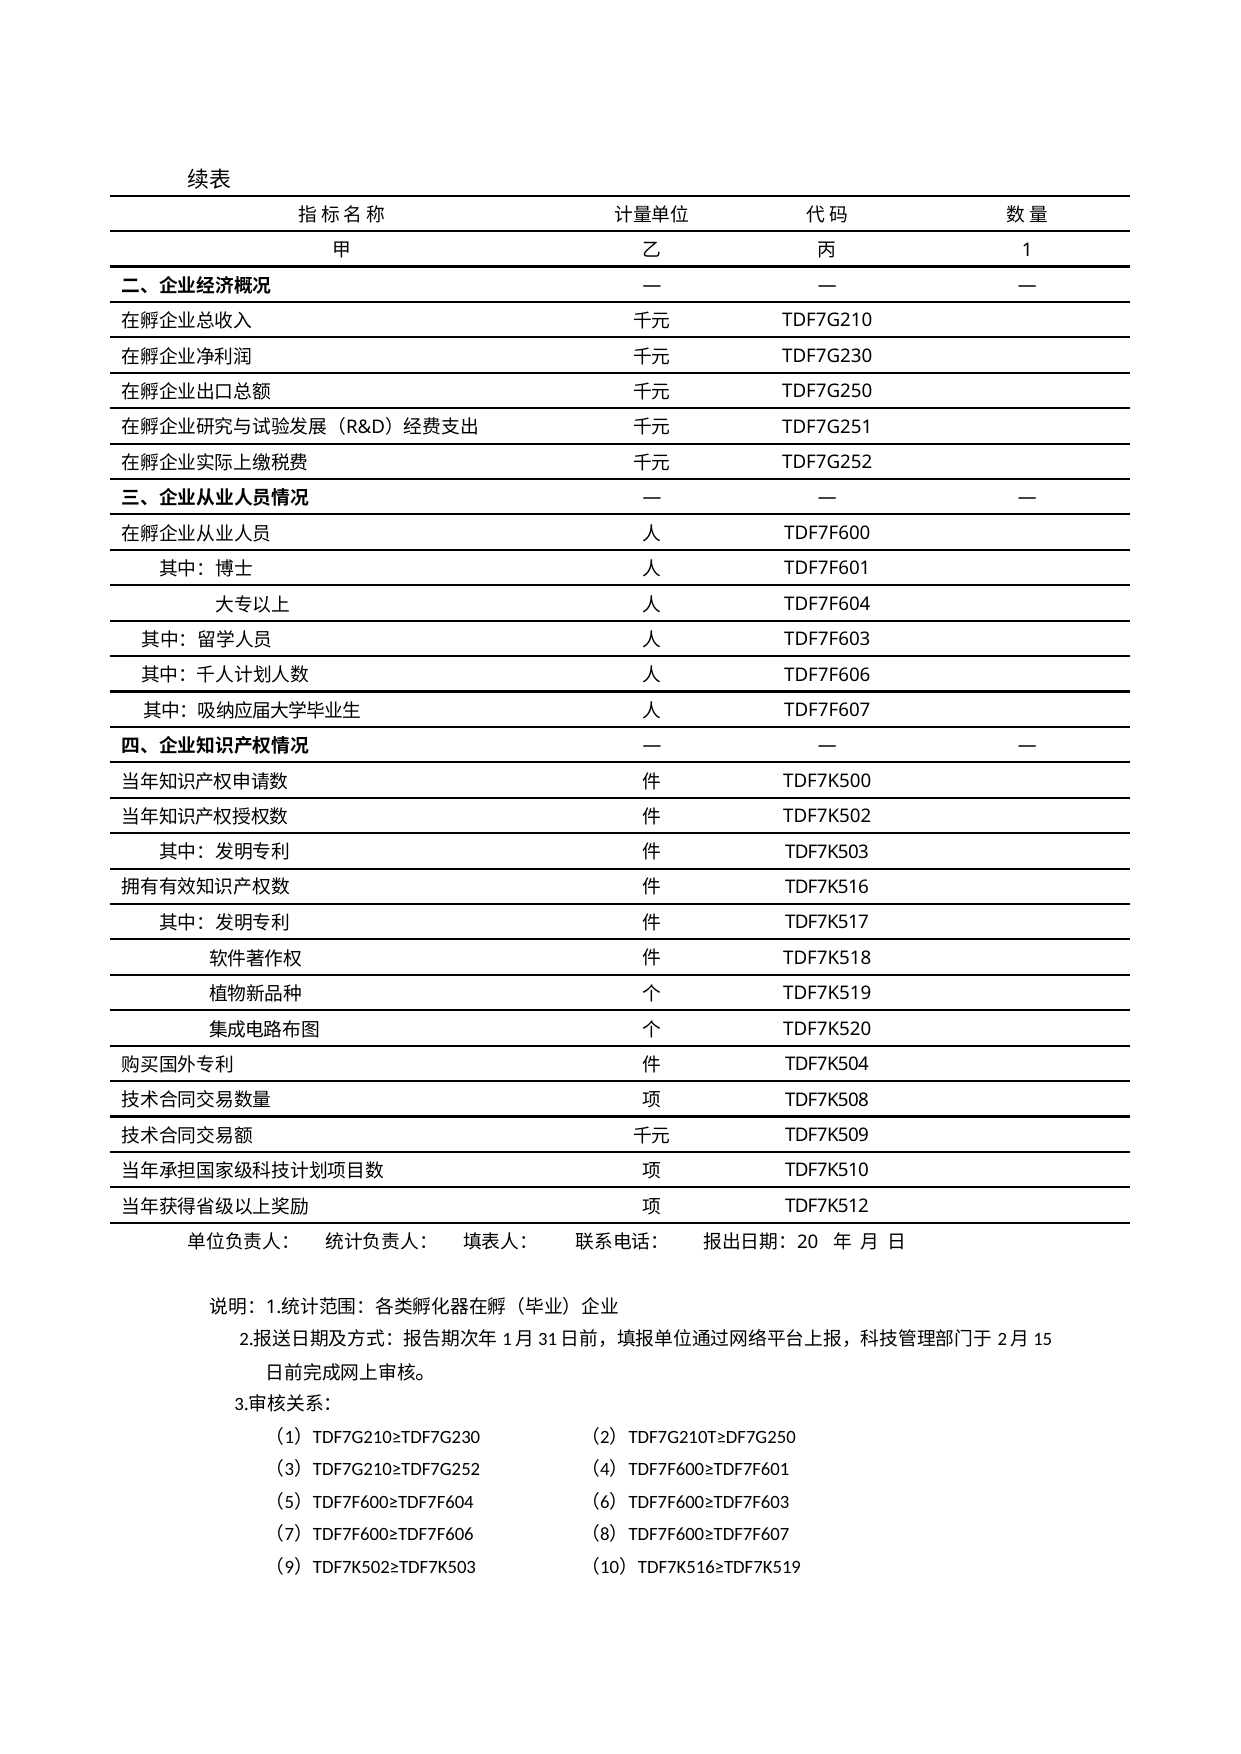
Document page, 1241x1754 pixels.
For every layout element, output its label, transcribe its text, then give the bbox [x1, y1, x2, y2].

table_cell TDF7G210 [730, 303, 924, 336]
table_cell 其中：留学人员 [110, 622, 573, 655]
table_cell 软件著作权 [110, 940, 573, 974]
table_cell [924, 763, 1130, 797]
table_cell 在孵企业从业人员 [110, 515, 573, 549]
text （7）TDF7F600≥TDF7F606 （8）TDF7F600≥TDF7F607 [266, 1516, 1053, 1549]
table_cell — [573, 268, 730, 301]
table_cell 三、企业从业人员情况 [110, 480, 573, 513]
text （1）TDF7G210≥TDF7G230 （2）TDF7G210T≥DF7G250 [266, 1419, 1053, 1451]
table_cell [924, 657, 1130, 690]
text 单位负责人： 统计负责人： 填表人： 联系电话： 报出日期：20 年 月 日 [187, 1224, 1053, 1256]
table_cell TDF7F607 [730, 693, 924, 726]
table_cell 其中：发明专利 [110, 834, 573, 867]
table_cell 集成电路布图 [110, 1011, 573, 1044]
table_cell — [730, 268, 924, 301]
table_cell 拥有有效知识产权数 [110, 870, 573, 903]
table_cell 1 [924, 232, 1130, 265]
table_header 计量单位 [573, 197, 730, 230]
table_cell 购买国外专利 [110, 1047, 573, 1080]
table_cell 千元 [573, 409, 730, 442]
table_cell TDF7K512 [730, 1188, 924, 1222]
table_cell 人 [573, 657, 730, 690]
table_cell 人 [573, 515, 730, 549]
table_cell TDF7K500 [730, 763, 924, 797]
table_cell [924, 870, 1130, 903]
table_cell [924, 586, 1130, 619]
table_cell 个 [573, 976, 730, 1009]
table_cell TDF7K510 [730, 1153, 924, 1186]
table_cell [924, 303, 1130, 336]
table_cell TDF7F601 [730, 551, 924, 584]
table_cell — [924, 728, 1130, 761]
table_cell [924, 374, 1130, 407]
table_cell 技术合同交易额 [110, 1118, 573, 1151]
table_cell [924, 1011, 1130, 1044]
table_cell 在孵企业实际上缴税费 [110, 445, 573, 478]
table_cell TDF7G252 [730, 445, 924, 478]
table_cell TDF7F604 [730, 586, 924, 619]
table_cell — [924, 268, 1130, 301]
table_cell 件 [573, 905, 730, 938]
table_cell 植物新品种 [110, 976, 573, 1009]
table_cell TDF7G250 [730, 374, 924, 407]
table_cell [924, 834, 1130, 867]
table_cell 丙 [730, 232, 924, 265]
table_cell 在孵企业净利润 [110, 338, 573, 372]
table_cell — [924, 480, 1130, 513]
text 续表 [187, 162, 1053, 194]
table_cell [924, 1118, 1130, 1151]
table_cell [924, 799, 1130, 832]
table_cell [924, 622, 1130, 655]
table_cell TDF7K519 [730, 976, 924, 1009]
table_cell 技术合同交易数量 [110, 1082, 573, 1115]
table_cell TDF7K502 [730, 799, 924, 832]
table_cell 项 [573, 1082, 730, 1115]
table_cell 乙 [573, 232, 730, 265]
table_header 指 标 名 称 [110, 197, 573, 230]
table_cell 四、企业知识产权情况 [110, 728, 573, 761]
table_cell 大专以上 [110, 586, 573, 619]
table_cell 人 [573, 586, 730, 619]
table_header 代 码 [730, 197, 924, 230]
table_cell TDF7K518 [730, 940, 924, 974]
table_cell [924, 551, 1130, 584]
table_cell [924, 1082, 1130, 1115]
table_cell [924, 338, 1130, 372]
table_cell [924, 905, 1130, 938]
table_cell TDF7F603 [730, 622, 924, 655]
table_cell 人 [573, 693, 730, 726]
text 说明：1.统计范围：各类孵化器在孵（毕业）企业 [209, 1289, 1053, 1321]
text （5）TDF7F600≥TDF7F604 （6）TDF7F600≥TDF7F603 [266, 1484, 1053, 1516]
table_cell 个 [573, 1011, 730, 1044]
table_cell 千元 [573, 1118, 730, 1151]
table_cell 其中：博士 [110, 551, 573, 584]
table_cell 当年知识产权授权数 [110, 799, 573, 832]
table_header 数 量 [924, 197, 1130, 230]
table_cell TDF7K517 [730, 905, 924, 938]
table_cell 件 [573, 1047, 730, 1080]
text 2.报送日期及方式：报告期次年1月31日前，填报单位通过网络平台上报，科技管理部门于2月15日前完成网上审核。 [209, 1321, 1053, 1386]
table_cell 当年获得省级以上奖励 [110, 1188, 573, 1222]
table_cell 千元 [573, 338, 730, 372]
table_cell TDF7K508 [730, 1082, 924, 1115]
table_cell 当年承担国家级科技计划项目数 [110, 1153, 573, 1186]
table_cell TDF7K504 [730, 1047, 924, 1080]
table_cell [924, 976, 1130, 1009]
table_cell 其中：千人计划人数 [110, 657, 573, 690]
table_cell 千元 [573, 445, 730, 478]
table_cell — [730, 728, 924, 761]
table_cell 件 [573, 763, 730, 797]
table_cell [924, 515, 1130, 549]
text （9）TDF7K502≥TDF7K503 （10）TDF7K516≥TDF7K519 [266, 1549, 1053, 1581]
table_cell 在孵企业出口总额 [110, 374, 573, 407]
table_cell 当年知识产权申请数 [110, 763, 573, 797]
table_cell 件 [573, 870, 730, 903]
table_cell 二、企业经济概况 [110, 268, 573, 301]
table_cell 项 [573, 1188, 730, 1222]
table_cell 人 [573, 551, 730, 584]
table_cell TDF7G251 [730, 409, 924, 442]
table_cell TDF7K520 [730, 1011, 924, 1044]
table_cell TDF7K516 [730, 870, 924, 903]
table_cell [924, 693, 1130, 726]
table_cell [924, 940, 1130, 974]
table_cell 项 [573, 1153, 730, 1186]
table_cell — [730, 480, 924, 513]
table_cell TDF7K509 [730, 1118, 924, 1151]
table_cell TDF7F606 [730, 657, 924, 690]
table_cell 人 [573, 622, 730, 655]
table_cell [924, 1188, 1130, 1222]
table_cell [924, 445, 1130, 478]
table_cell 千元 [573, 374, 730, 407]
table_cell [924, 409, 1130, 442]
table_cell 其中：吸纳应届大学毕业生 [110, 693, 573, 726]
table_cell — [573, 480, 730, 513]
table_cell 在孵企业总收入 [110, 303, 573, 336]
text （3）TDF7G210≥TDF7G252 （4）TDF7F600≥TDF7F601 [266, 1451, 1053, 1484]
table_cell TDF7K503 [730, 834, 924, 867]
table_cell 件 [573, 940, 730, 974]
table_cell 千元 [573, 303, 730, 336]
table_cell — [573, 728, 730, 761]
table_cell 甲 [110, 232, 573, 265]
table_cell [924, 1047, 1130, 1080]
table_cell 其中：发明专利 [110, 905, 573, 938]
table_cell 在孵企业研究与试验发展（R&D）经费支出 [110, 409, 573, 442]
table_cell [924, 1153, 1130, 1186]
table_cell TDF7G230 [730, 338, 924, 372]
table_cell 件 [573, 834, 730, 867]
text 3.审核关系： [209, 1386, 1053, 1419]
table_cell 件 [573, 799, 730, 832]
table_cell TDF7F600 [730, 515, 924, 549]
